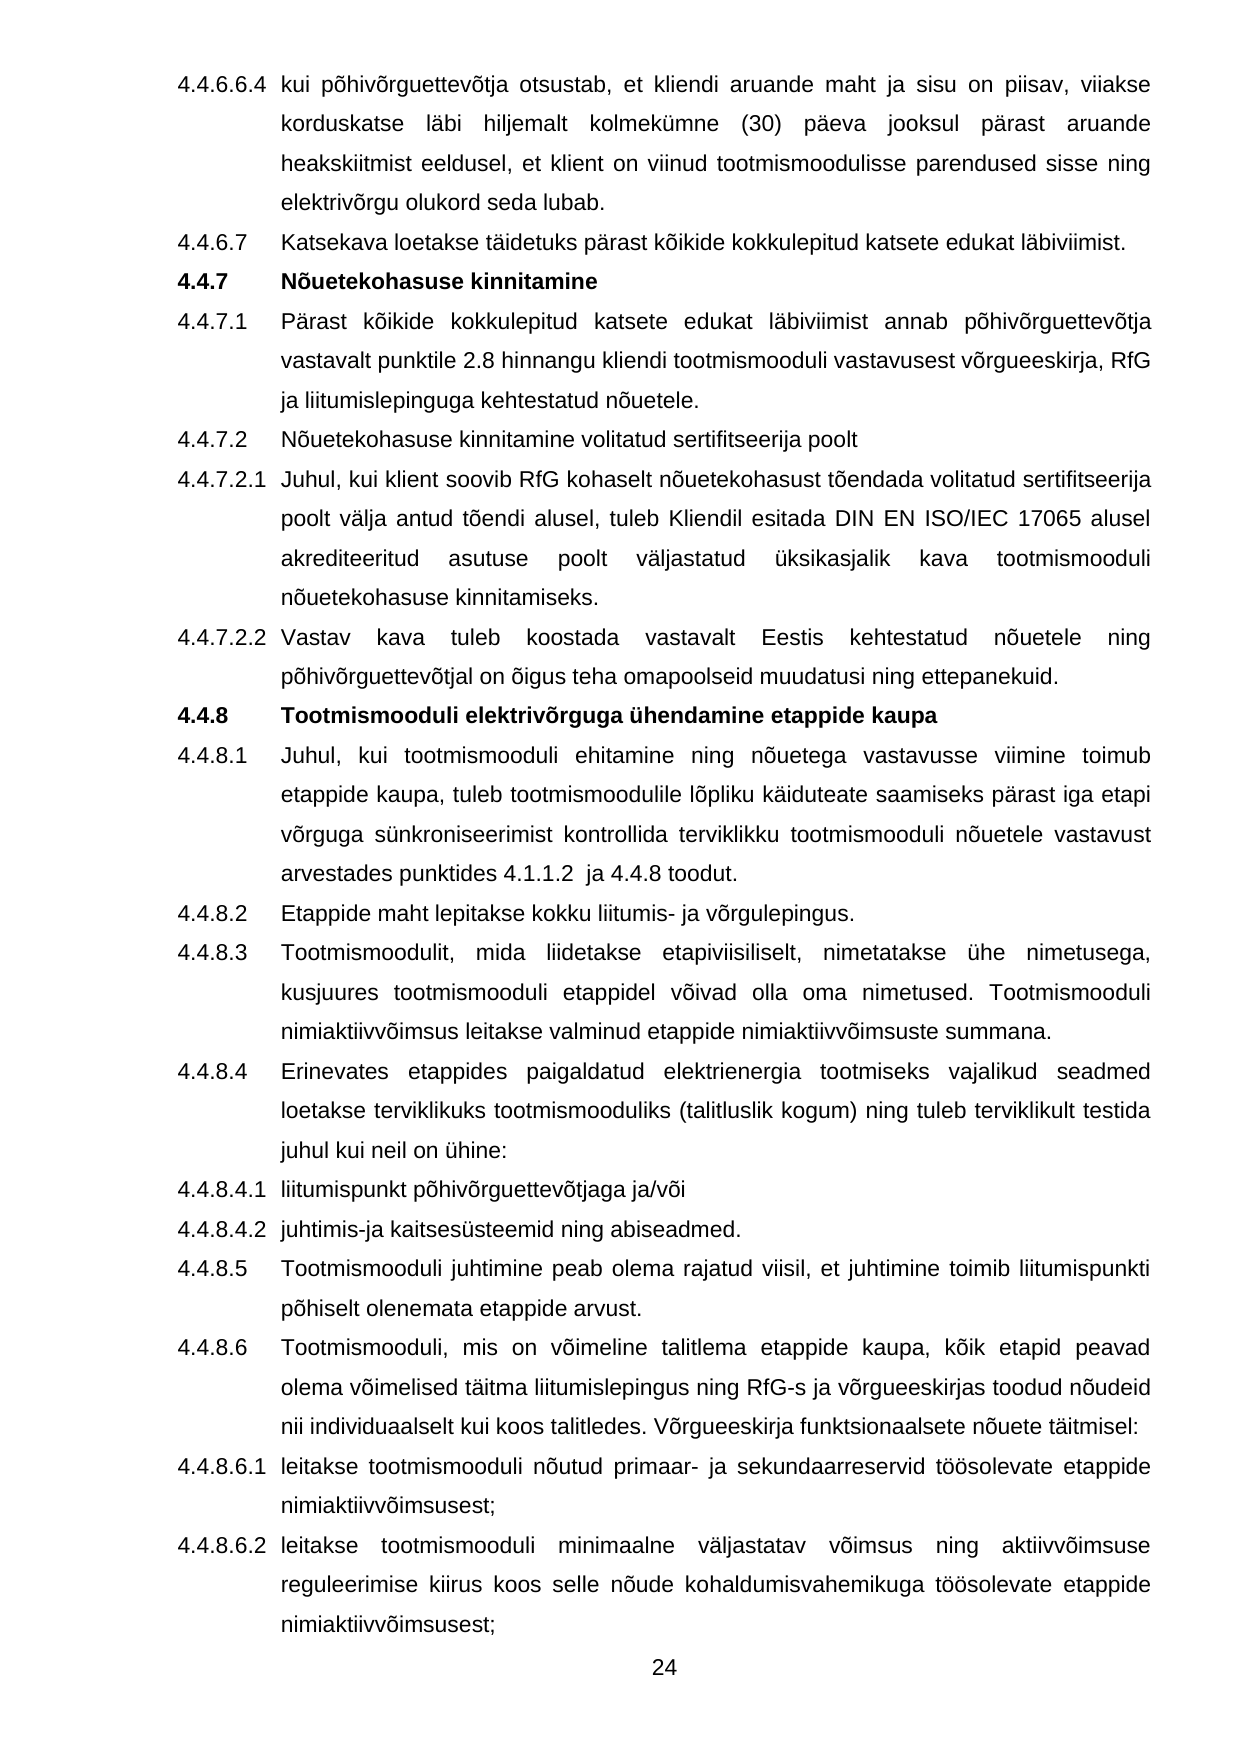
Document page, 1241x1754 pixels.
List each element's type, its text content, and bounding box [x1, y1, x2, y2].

list Tootmismooduli, mis on võimeline talitlema etappide kaupa, kõik etapid peavad olema võimelised täitma liitumislepingus ning RfG-s ja võrgueeskirjas toodud nõudeid nii individuaalselt kui koos talitledes. Võrgueeskirja funktsionaalsete nõuete täitmisel: [177, 1334, 1152, 1439]
list leitakse tootmismooduli nõutud primaar- ja sekundaarreservid töösolevate etappide nimiaktiivvõimsusest; [177, 1453, 1152, 1518]
list Etappide maht lepitakse kokku liitumis- ja võrgulepingus. [177, 900, 1152, 926]
list Juhul, kui tootmismooduli ehitamine ning nõuetega vastavusse viimine toimub etappide kaupa, tuleb tootmismoodulile lõpliku käiduteate saamiseks pärast iga etapi võrguga sünkroniseerimist kontrollida terviklikku tootmismooduli nõuetele vastavust arvestades punktides 4.1.1.2 ja 4.4.8 toodut. [177, 742, 1152, 887]
list Pärast kõikide kokkulepitud katsete edukat läbiviimist annab põhivõrguettevõtja vastavalt punktile 2.8 hinnangu kliendi tootmismooduli vastavusest võrgueeskirja, RfG ja liitumislepinguga kehtestatud nõuetele. [177, 308, 1152, 413]
list kui põhivõrguettevõtja otsustab, et kliendi aruande maht ja sisu on piisav, viiakse korduskatse läbi hiljemalt kolmekümne (30) päeva jooksul pärast aruande heakskiitmist eeldusel, et klient on viinud tootmismoodulisse parendused sisse ning elektrivõrgu olukord seda lubab. [177, 71, 1152, 216]
list Vastav kava tuleb koostada vastavalt Eestis kehtestatud nõuetele ning põhivõrguettevõtjal on õigus teha omapoolseid muudatusi ning ettepanekuid. [177, 623, 1152, 689]
list Tootmismooduli elektrivõrguga ühendamine etappide kaupa [177, 702, 1152, 729]
list Katsekava loetakse täidetuks pärast kõikide kokkulepitud katsete edukat läbiviimist. [177, 229, 1152, 255]
list Tootmismoodulit, mida liidetakse etapiviisiliselt, nimetatakse ühe nimetusega, kusjuures tootmismooduli etappidel võivad olla oma nimetused. Tootmismooduli nimiaktiivvõimsus leitakse valminud etappide nimiaktiivvõimsuste summana. [177, 939, 1152, 1045]
list Tootmismooduli juhtimine peab olema rajatud viisil, et juhtimine toimib liitumispunkti põhiselt olenemata etappide arvust. [177, 1255, 1152, 1321]
list Nõuetekohasuse kinnitamine [177, 268, 1152, 294]
list Juhul, kui klient soovib RfG kohaselt nõuetekohasust tõendada volitatud sertifitseerija poolt välja antud tõendi alusel, tuleb Kliendil esitada DIN EN ISO/IEC 17065 alusel akrediteeritud asutuse poolt väljastatud üksikasjalik kava tootmismooduli nõuetekohasuse kinnitamiseks. [177, 466, 1152, 610]
list liitumispunkt põhivõrguettevõtjaga ja/või [177, 1176, 1152, 1203]
list Erinevates etappides paigaldatud elektrienergia tootmiseks vajalikud seadmed loetakse terviklikuks tootmismooduliks (talitluslik kogum) ning tuleb terviklikult testida juhul kui neil on ühine: [177, 1058, 1152, 1163]
list Nõuetekohasuse kinnitamine volitatud sertifitseerija poolt [177, 426, 1152, 452]
list leitakse tootmismooduli minimaalne väljastatav võimsus ning aktiivvõimsuse reguleerimise kiirus koos selle nõude kohaldumisvahemikuga töösolevate etappide nimiaktiivvõimsusest; [177, 1532, 1152, 1637]
list juhtimis-ja kaitsesüsteemid ning abiseadmed. [177, 1216, 1152, 1242]
